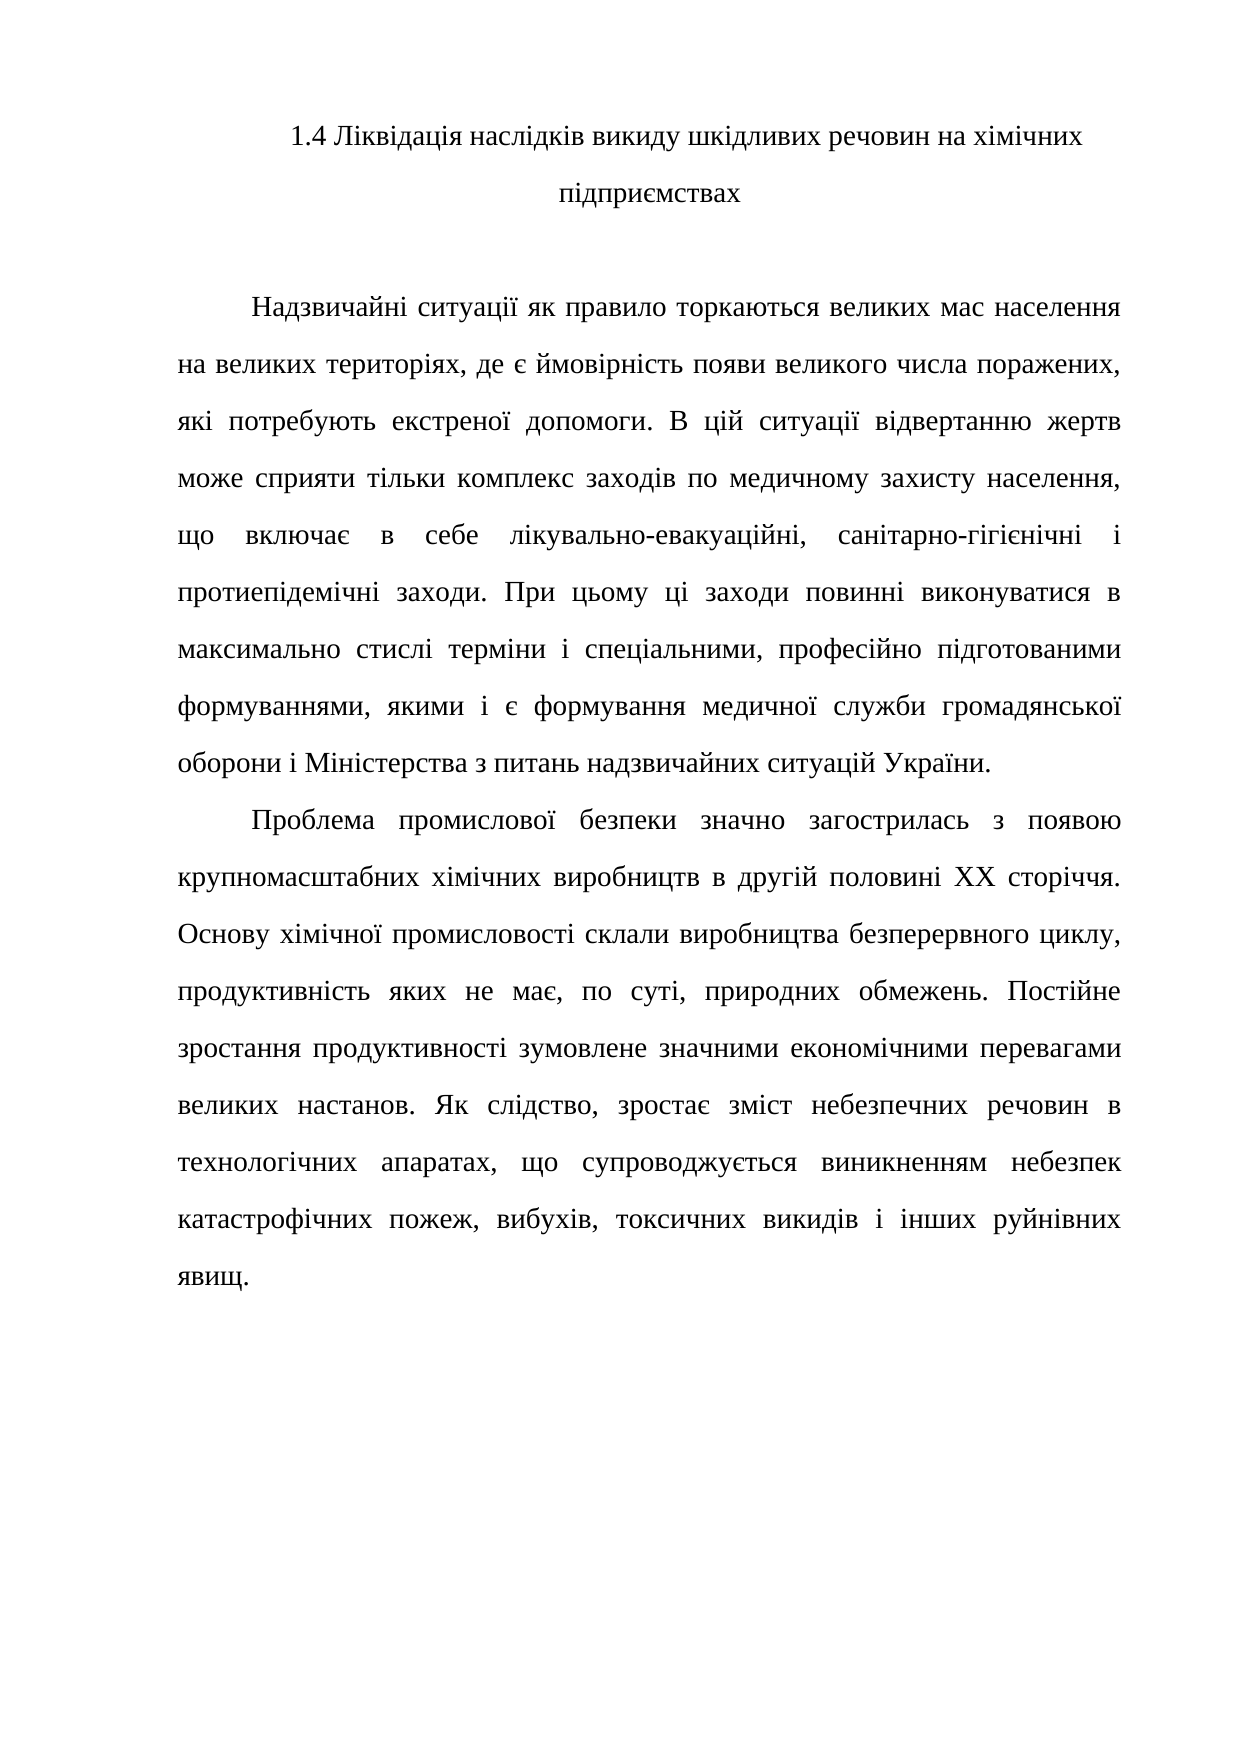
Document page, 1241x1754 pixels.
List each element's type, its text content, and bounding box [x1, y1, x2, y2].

text 1.4 Ліквідація наслідків викиду шкідливих речовин на хімічних підприємствах [177, 118, 1122, 209]
text Надзвичайні ситуації як правило торкаються великих мас населення на великих територіях, де є ймовірність появи великого числа поражених, які потребують екстреної допомоги. В цій ситуації відвертанню жертв може сприяти тільки комплекс заходів по медичному захисту населення, що включає в себе лікувально-евакуаційні, санітарно-гігієнічні і протиепідемічні заходи. При цьому ці заходи повинні виконуватися в максимально стислі терміни і спеціальними, професійно підготованими формуваннями, якими і є формування медичної служби громадянської оборони і Міністерства з питань надзвичайних ситуацій України. [177, 289, 1122, 778]
text Проблема промислової безпеки значно загострилась з появою крупномасштабних хімічних виробництв в другій половині ХХ сторіччя. Основу хімічної промисловості склали виробництва безперервного циклу, продуктивність яких не має, по суті, природних обмежень. Постійне зростання продуктивності зумовлене значними економічними перевагами великих настанов. Як слідство, зростає зміст небезпечних речовин в технологічних апаратах, що супроводжується виникненням небезпек катастрофічних пожеж, вибухів, токсичних викидів і інших руйнівних явищ. [177, 802, 1122, 1291]
